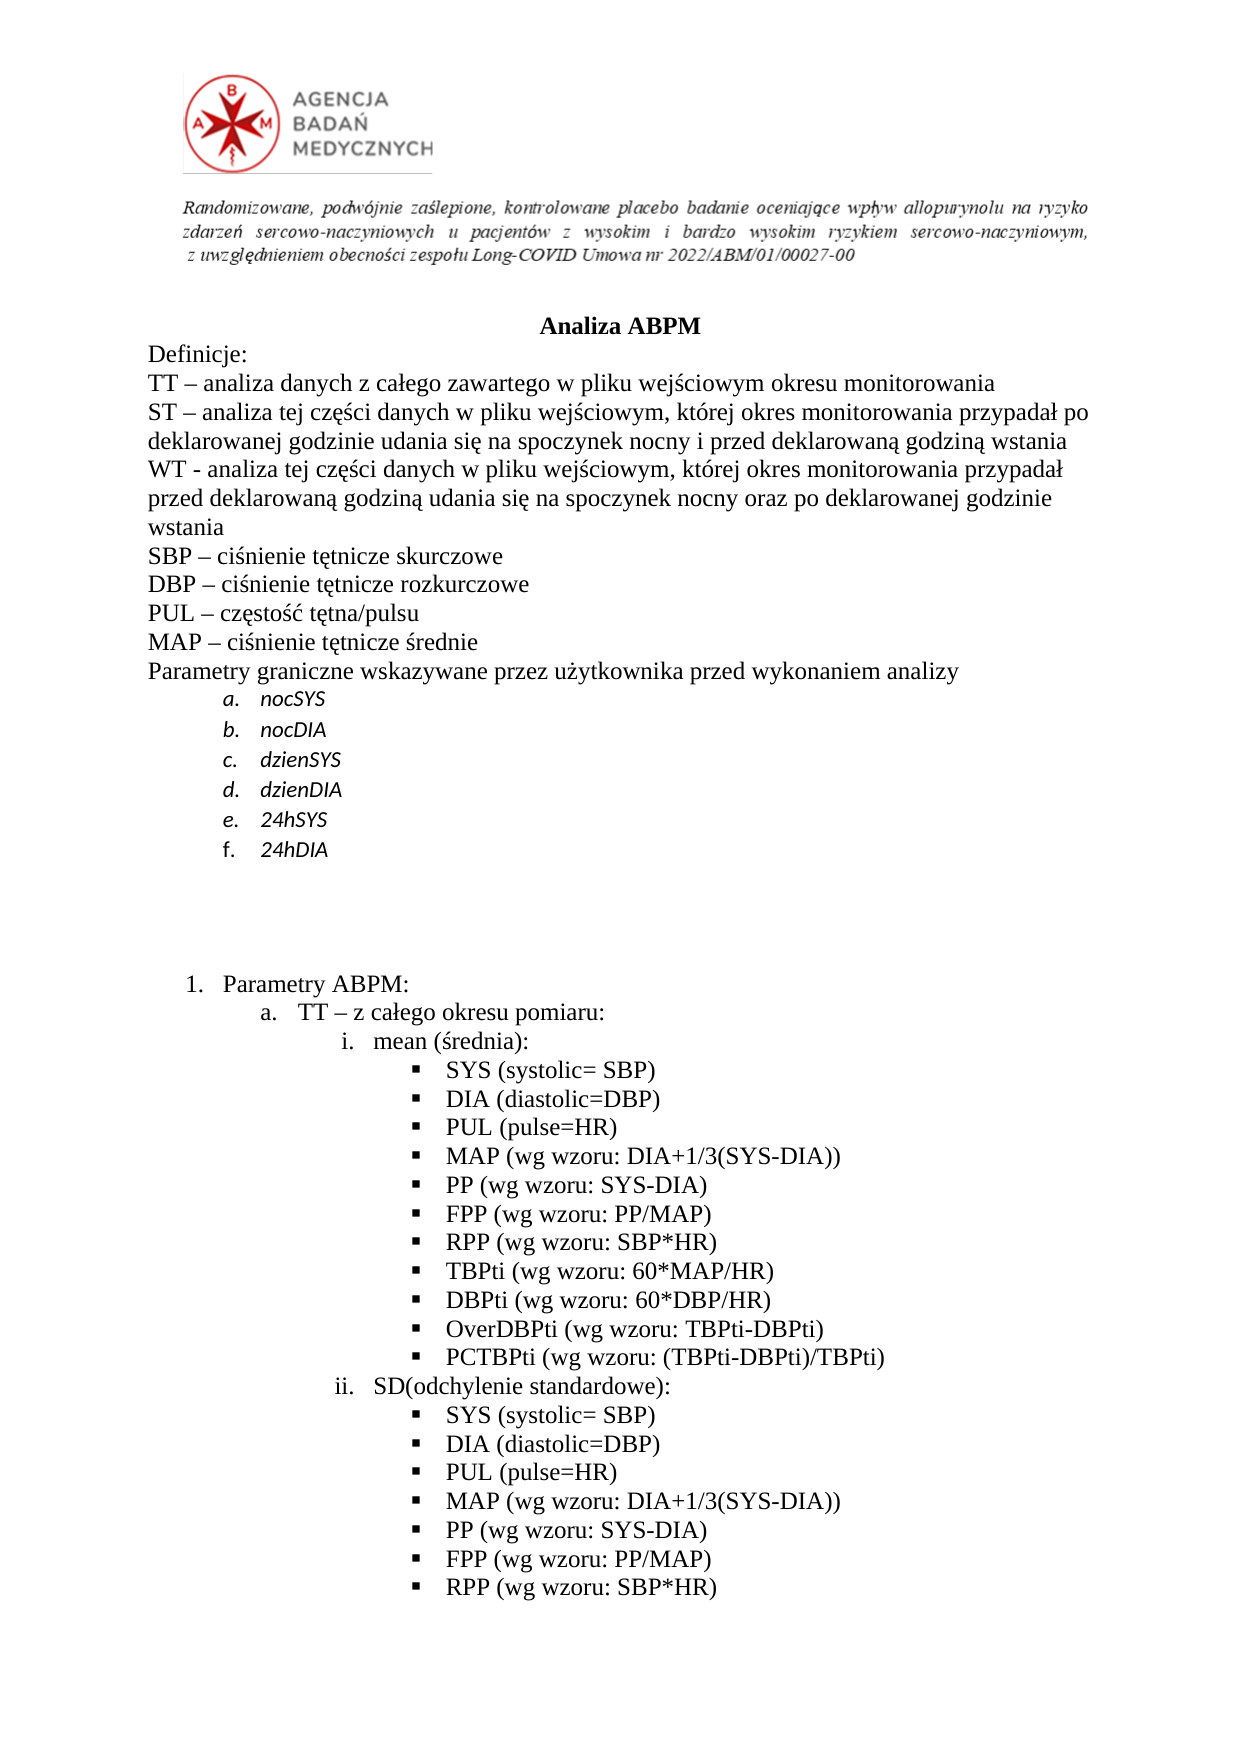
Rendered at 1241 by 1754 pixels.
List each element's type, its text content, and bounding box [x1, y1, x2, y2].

list PUL (pulse=HR) [410, 1112, 1093, 1141]
text DBP – ciśnienie tętnicze rozkurczowe [148, 569, 1093, 598]
list nocDIA [223, 715, 1093, 743]
list mean (średnia): [354, 1026, 1093, 1055]
list 24hSYS [223, 805, 1093, 833]
list PCTBPti (wg wzoru: (TBPti-DBPti)/TBPti) [410, 1342, 1093, 1371]
list FPP (wg wzoru: PP/MAP) [410, 1199, 1093, 1227]
list nocSYS [223, 684, 1093, 712]
text Definicje: [148, 339, 1093, 368]
list MAP (wg wzoru: DIA+1/3(SYS-DIA)) [410, 1486, 1093, 1515]
list Parametry ABPM: [185, 969, 1093, 997]
list TBPti (wg wzoru: 60*MAP/HR) [410, 1256, 1093, 1285]
list DBPti (wg wzoru: 60*DBP/HR) [410, 1285, 1093, 1314]
list 24hDIA [223, 836, 1093, 863]
text ST – analiza tej części danych w pliku wejściowym, której okres monitorowania przypadał po deklarowanej godzinie udania się na spoczynek nocny i przed deklarowaną godziną wstania [148, 397, 1093, 454]
list PUL (pulse=HR) [410, 1457, 1093, 1486]
text Parametry graniczne wskazywane przez użytkownika przed wykonaniem analizy [148, 656, 1093, 684]
list RPP (wg wzoru: SBP*HR) [410, 1572, 1093, 1601]
text WT - analiza tej części danych w pliku wejściowym, której okres monitorowania przypadał przed deklarowaną godziną udania się na spoczynek nocny oraz po deklarowanej godzinie wstania [148, 454, 1093, 541]
picture [147, 73, 1092, 311]
text MAP – ciśnienie tętnicze średnie [148, 627, 1093, 656]
list FPP (wg wzoru: PP/MAP) [410, 1544, 1093, 1572]
text PUL – częstość tętna/pulsu [148, 598, 1093, 627]
list SYS (systolic= SBP) [410, 1400, 1093, 1429]
list dzienSYS [223, 745, 1093, 773]
list SD(odchylenie standardowe): [354, 1371, 1093, 1400]
list DIA (diastolic=DBP) [410, 1084, 1093, 1112]
list OverDBPti (wg wzoru: TBPti-DBPti) [410, 1314, 1093, 1342]
list dzienDIA [223, 775, 1093, 803]
list MAP (wg wzoru: DIA+1/3(SYS-DIA)) [410, 1141, 1093, 1170]
list RPP (wg wzoru: SBP*HR) [410, 1227, 1093, 1256]
text TT – analiza danych z całego zawartego w pliku wejściowym okresu monitorowania [148, 368, 1093, 397]
list DIA (diastolic=DBP) [410, 1429, 1093, 1457]
list TT – z całego okresu pomiaru: [260, 997, 1093, 1026]
text SBP – ciśnienie tętnicze skurczowe [148, 541, 1093, 569]
text Analiza ABPM [148, 311, 1093, 339]
list PP (wg wzoru: SYS-DIA) [410, 1170, 1093, 1199]
list PP (wg wzoru: SYS-DIA) [410, 1515, 1093, 1544]
list SYS (systolic= SBP) [410, 1055, 1093, 1084]
